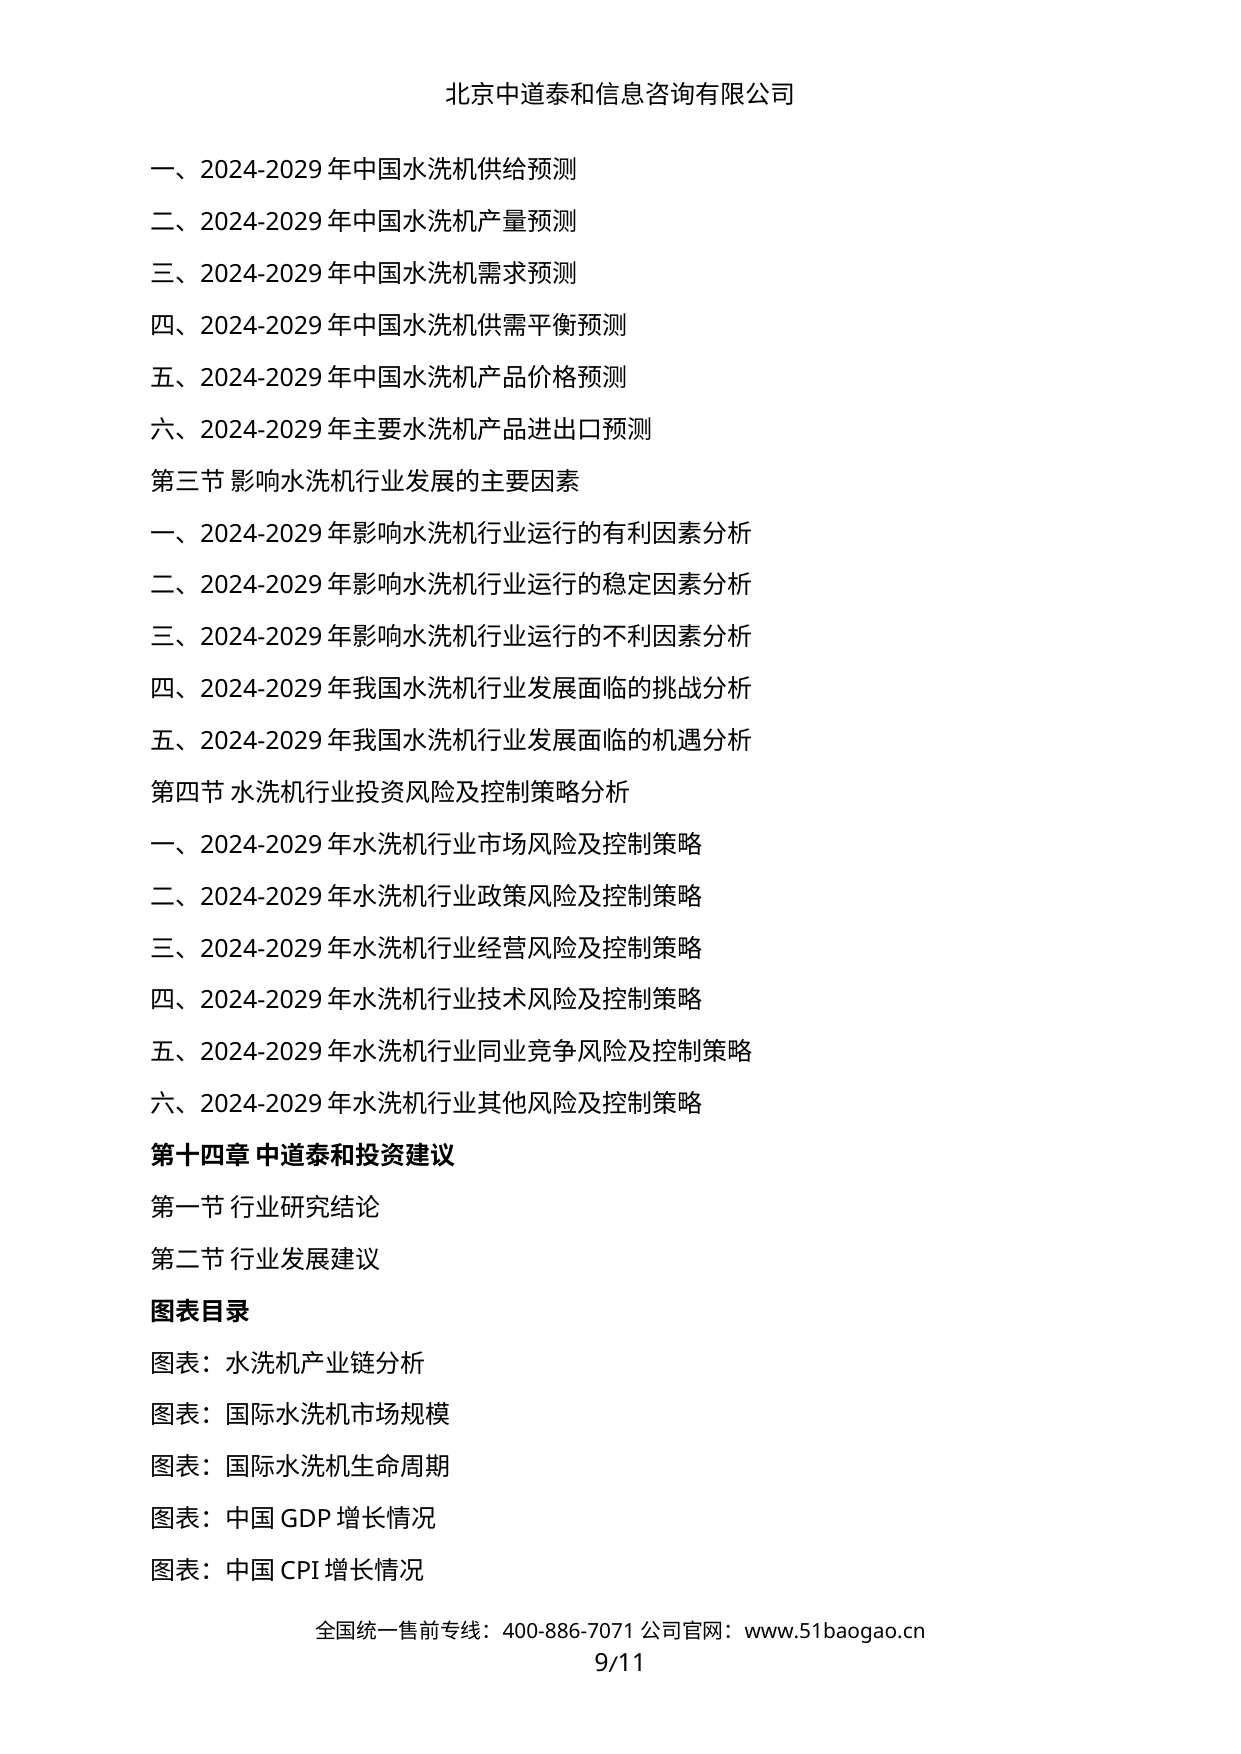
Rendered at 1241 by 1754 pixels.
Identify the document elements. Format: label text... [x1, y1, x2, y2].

text 三、2024-2029年影响水洗机行业运行的不利因素分析 [150, 617, 1090, 653]
text 二、2024-2029年中国水洗机产量预测 [150, 202, 1090, 238]
text 第三节 影响水洗机行业发展的主要因素 [150, 461, 1090, 497]
text 第一节 行业研究结论 [150, 1187, 1090, 1224]
text 图表：国际水洗机市场规模 [150, 1395, 1090, 1431]
text 第十四章 中道泰和投资建议 [150, 1136, 1090, 1172]
text 图表：中国GDP增长情况 [150, 1499, 1090, 1535]
text 第四节 水洗机行业投资风险及控制策略分析 [150, 772, 1090, 809]
text 五、2024-2029年水洗机行业同业竞争风险及控制策略 [150, 1032, 1090, 1068]
text 五、2024-2029年我国水洗机行业发展面临的机遇分析 [150, 721, 1090, 757]
text 二、2024-2029年水洗机行业政策风险及控制策略 [150, 876, 1090, 912]
text 图表：国际水洗机生命周期 [150, 1447, 1090, 1483]
text 四、2024-2029年我国水洗机行业发展面临的挑战分析 [150, 669, 1090, 705]
text 一、2024-2029年影响水洗机行业运行的有利因素分析 [150, 513, 1090, 549]
text 图表：中国CPI增长情况 [150, 1551, 1090, 1587]
text 四、2024-2029年水洗机行业技术风险及控制策略 [150, 980, 1090, 1016]
text 六、2024-2029年主要水洗机产品进出口预测 [150, 409, 1090, 446]
text 图表目录 [150, 1291, 1090, 1327]
text 三、2024-2029年水洗机行业经营风险及控制策略 [150, 928, 1090, 964]
text 五、2024-2029年中国水洗机产品价格预测 [150, 357, 1090, 394]
text 四、2024-2029年中国水洗机供需平衡预测 [150, 306, 1090, 342]
text 二、2024-2029年影响水洗机行业运行的稳定因素分析 [150, 565, 1090, 601]
text 一、2024-2029年中国水洗机供给预测 [150, 150, 1090, 186]
text 图表：水洗机产业链分析 [150, 1343, 1090, 1379]
text 一、2024-2029年水洗机行业市场风险及控制策略 [150, 824, 1090, 861]
text 三、2024-2029年中国水洗机需求预测 [150, 254, 1090, 290]
text 第二节 行业发展建议 [150, 1239, 1090, 1276]
text 六、2024-2029年水洗机行业其他风险及控制策略 [150, 1084, 1090, 1120]
